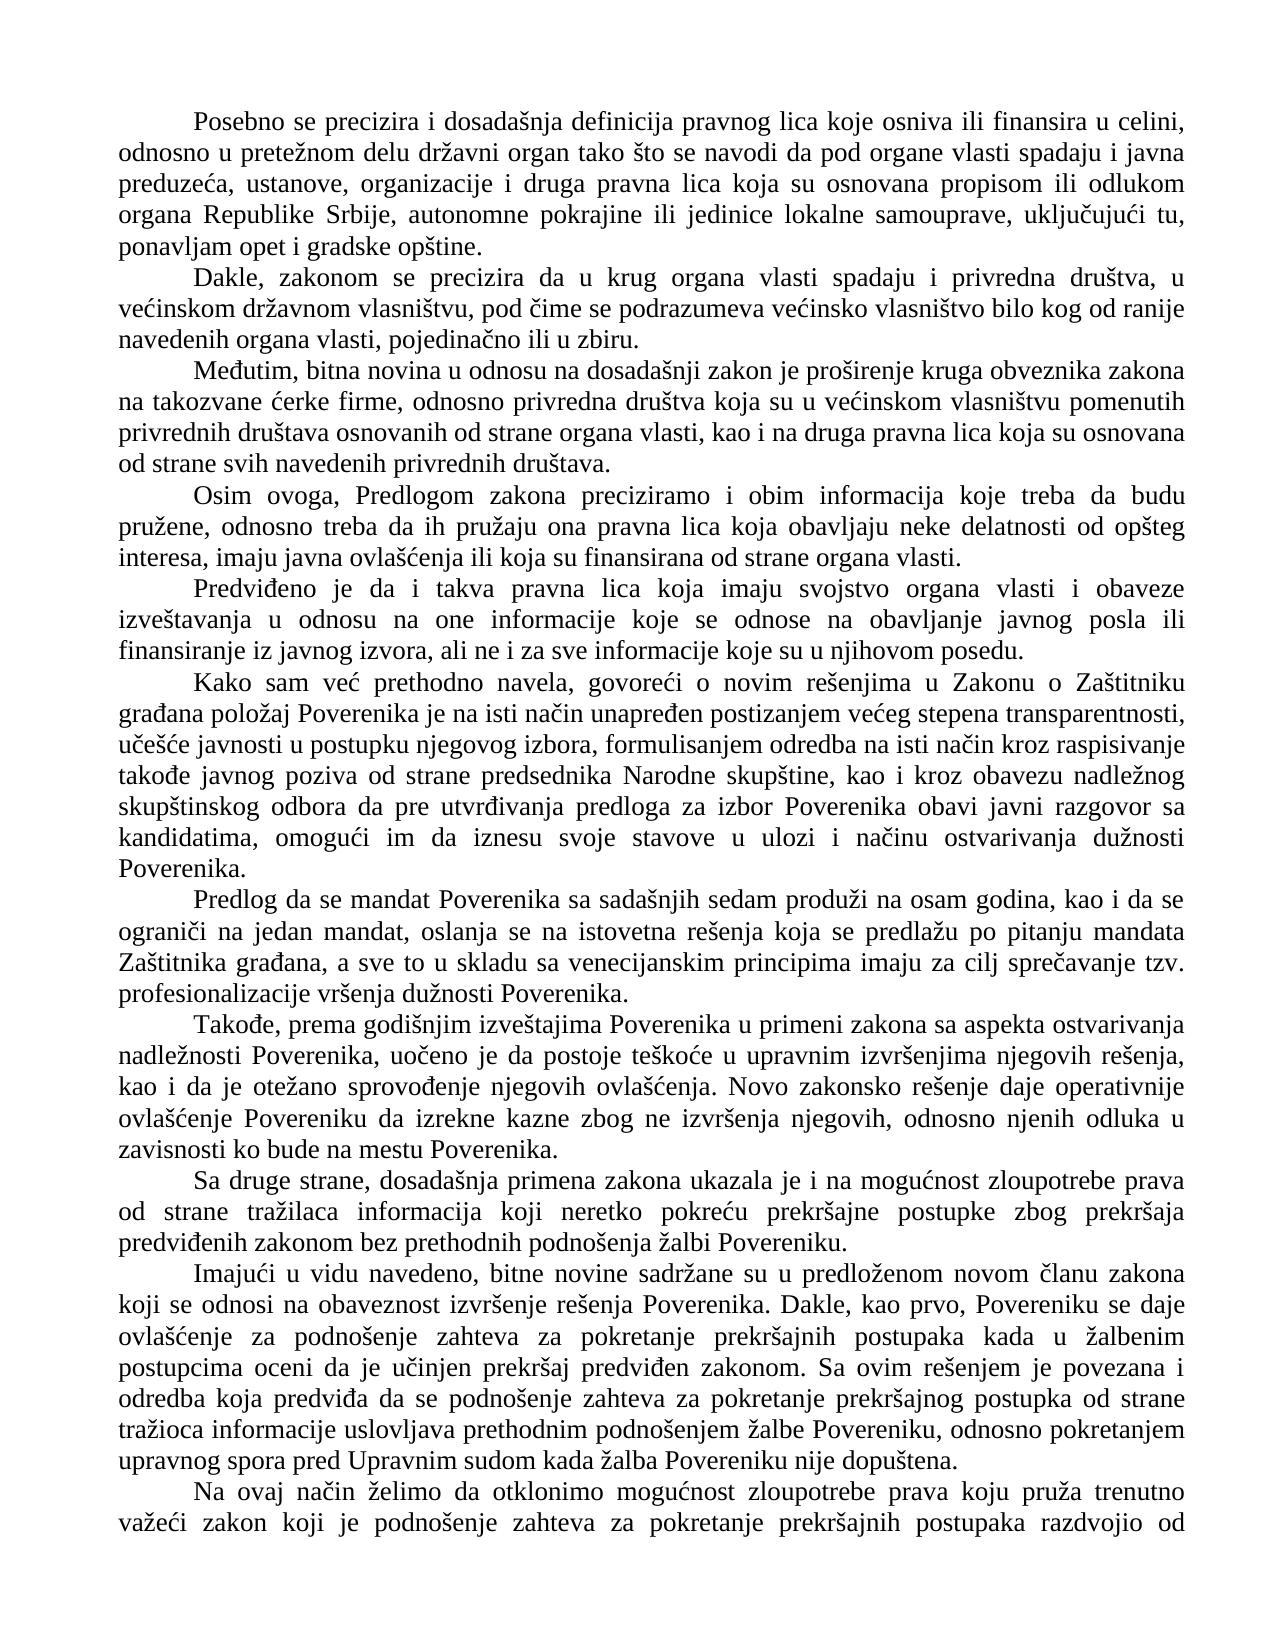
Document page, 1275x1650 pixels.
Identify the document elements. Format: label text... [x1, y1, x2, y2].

text Takođe, prema godišnjim izveštajima Poverenika u primeni zakona sa aspekta ostvarivanja nadležnosti Poverenika, uočeno je da postoje teškoće u upravnim izvršenjima njegovih rešenja, kao i da je otežano sprovođenje njegovih ovlašćenja. Novo zakonsko rešenje daje operativnije ovlašćenje Povereniku da izrekne kazne zbog ne izvršenja njegovih, odnosno njenih odluka u zavisnosti ko bude na mestu Poverenika. [118, 1008, 1186, 1164]
text Predlog da se mandat Poverenika sa sadašnjih sedam produži na osam godina, kao i da se ograniči na jedan mandat, oslanja se na istovetna rešenja koja se predlažu po pitanju mandata Zaštitnika građana, a sve to u skladu sa venecijanskim principima imaju za cilj sprečavanje tzv. profesionalizacije vršenja dužnosti Poverenika. [118, 884, 1186, 1008]
text Dakle, zakonom se precizira da u krug organa vlasti spadaju i privredna društva, u većinskom državnom vlasništvu, pod čime se podrazumeva većinsko vlasništvo bilo kog od ranije navedenih organa vlasti, pojedinačno ili u zbiru. [118, 261, 1186, 354]
text Predviđeno je da i takva pravna lica koja imaju svojstvo organa vlasti i obaveze izveštavanja u odnosu na one informacije koje se odnose na obavljanje javnog posla ili finansiranje iz javnog izvora, ali ne i za sve informacije koje su u njihovom posedu. [118, 572, 1186, 666]
text Posebno se precizira i dosadašnja definicija pravnog lica koje osniva ili finansira u celini, odnosno u pretežnom delu državni organ tako što se navodi da pod organe vlasti spadaju i javna preduzeća, ustanove, organizacije i druga pravna lica koja su osnovana propisom ili odlukom organa Republike Srbije, autonomne pokrajine ili jedinice lokalne samouprave, uključujući tu, ponavljam opet i gradske opštine. [118, 105, 1186, 261]
text Imajući u vidu navedeno, bitne novine sadržane su u predloženom novom članu zakona koji se odnosi na obaveznost izvršenje rešenja Poverenika. Dakle, kao prvo, Povereniku se daje ovlašćenje za podnošenje zahteva za pokretanje prekršajnih postupaka kada u žalbenim postupcima oceni da je učinjen prekršaj predviđen zakonom. Sa ovim rešenjem je povezana i odredba koja predviđa da se podnošenje zahteva za pokretanje prekršajnog postupka od strane tražioca informacije uslovljava prethodnim podnošenjem žalbe Povereniku, odnosno pokretanjem upravnog spora pred Upravnim sudom kada žalba Povereniku nije dopuštena. [118, 1257, 1186, 1475]
text Sa druge strane, dosadašnja primena zakona ukazala je i na mogućnost zloupotrebe prava od strane tražilaca informacija koji neretko pokreću prekršajne postupke zbog prekršaja predviđenih zakonom bez prethodnih podnošenja žalbi Povereniku. [118, 1164, 1186, 1257]
text Osim ovoga, Predlogom zakona preciziramo i obim informacija koje treba da budu pružene, odnosno treba da ih pružaju ona pravna lica koja obavljaju neke delatnosti od opšteg interesa, imaju javna ovlašćenja ili koja su finansirana od strane organa vlasti. [118, 479, 1186, 572]
text Kako sam već prethodno navela, govoreći o novim rešenjima u Zakonu o Zaštitniku građana položaj Poverenika je na isti način unapređen postizanjem većeg stepena transparentnosti, učešće javnosti u postupku njegovog izbora, formulisanjem odredba na isti način kroz raspisivanje takođe javnog poziva od strane predsednika Narodne skupštine, kao i kroz obavezu nadležnog skupštinskog odbora da pre utvrđivanja predloga za izbor Poverenika obavi javni razgovor sa kandidatima, omogući im da iznesu svoje stavove u ulozi i načinu ostvarivanja dužnosti Poverenika. [118, 666, 1186, 884]
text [118, 1475, 1186, 1538]
text Međutim, bitna novina u odnosu na dosadašnji zakon je proširenje kruga obveznika zakona na takozvane ćerke firme, odnosno privredna društva koja su u većinskom vlasništvu pomenutih privrednih društava osnovanih od strane organa vlasti, kao i na druga pravna lica koja su osnovana od strane svih navedenih privrednih društava. [118, 354, 1186, 479]
